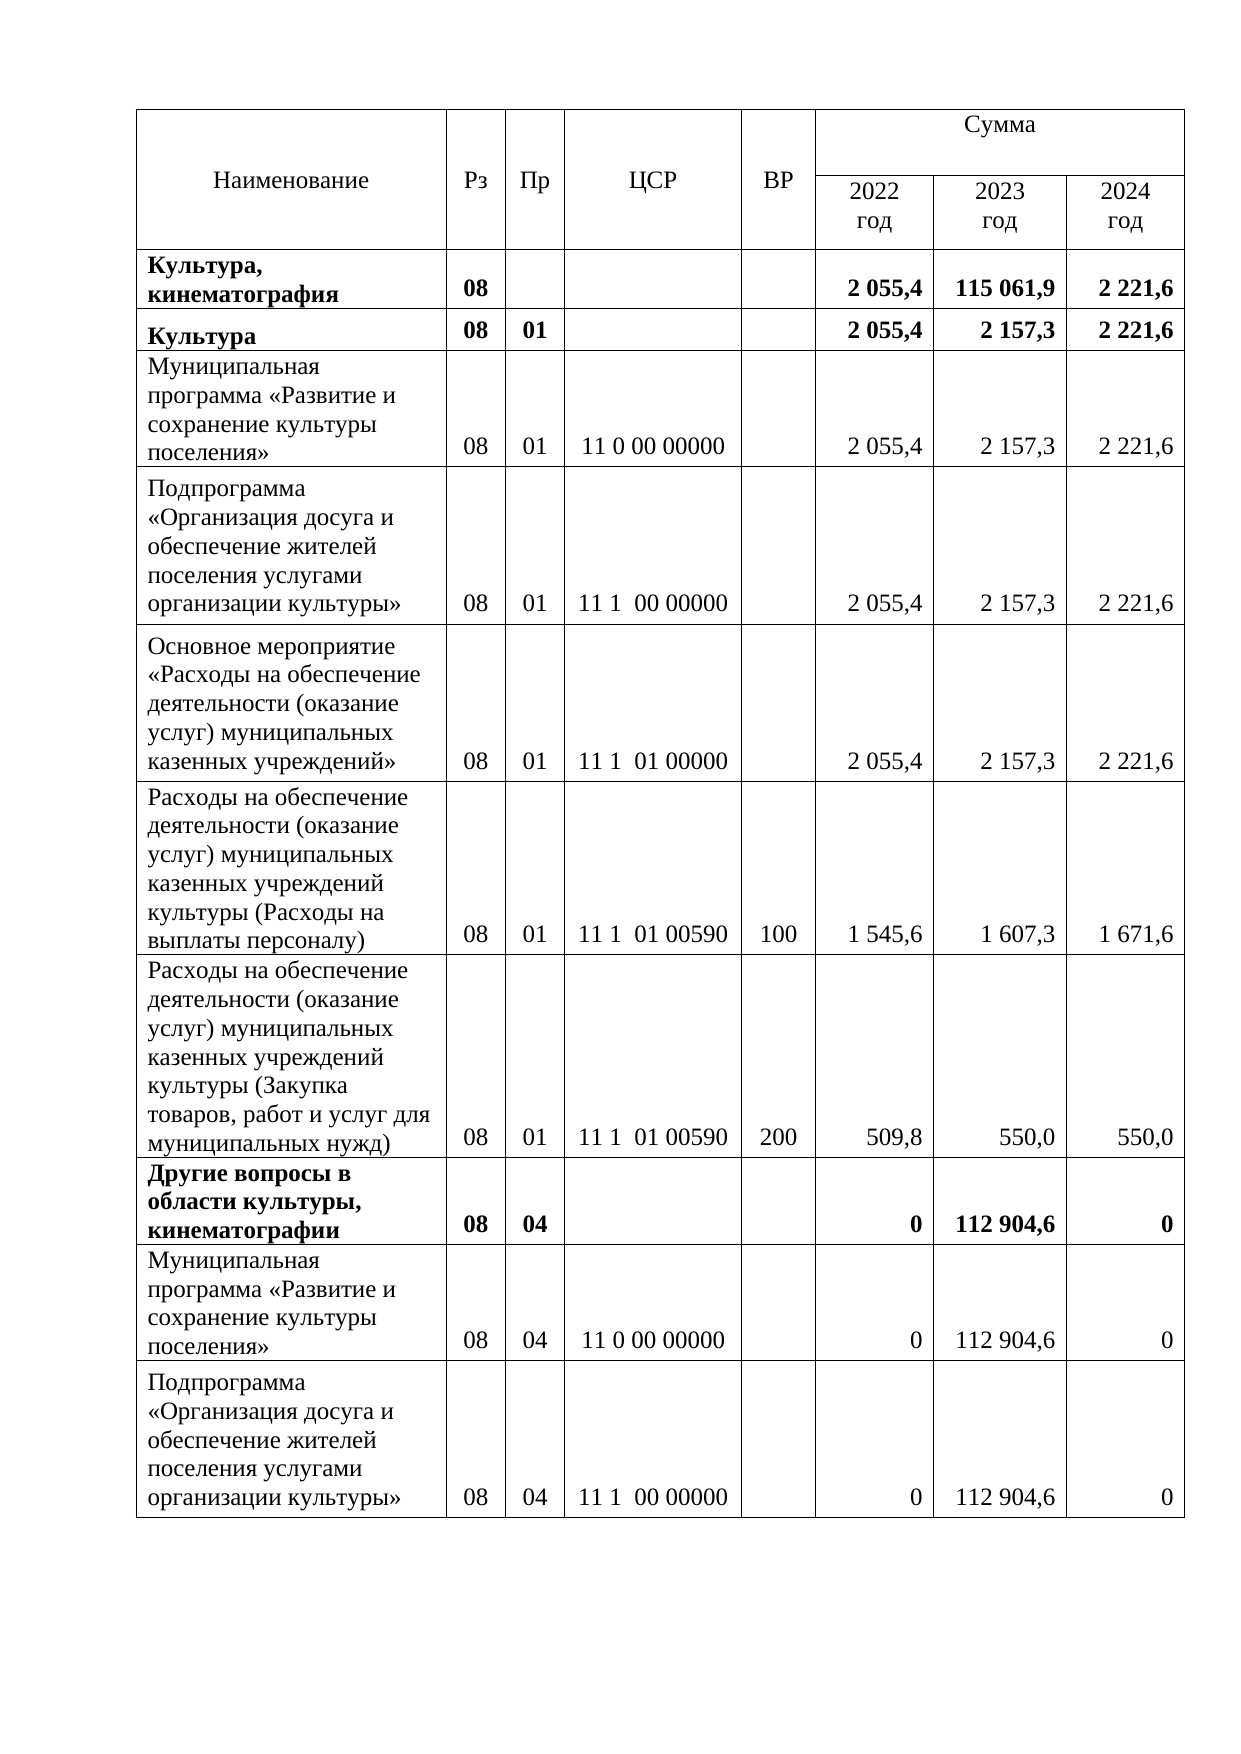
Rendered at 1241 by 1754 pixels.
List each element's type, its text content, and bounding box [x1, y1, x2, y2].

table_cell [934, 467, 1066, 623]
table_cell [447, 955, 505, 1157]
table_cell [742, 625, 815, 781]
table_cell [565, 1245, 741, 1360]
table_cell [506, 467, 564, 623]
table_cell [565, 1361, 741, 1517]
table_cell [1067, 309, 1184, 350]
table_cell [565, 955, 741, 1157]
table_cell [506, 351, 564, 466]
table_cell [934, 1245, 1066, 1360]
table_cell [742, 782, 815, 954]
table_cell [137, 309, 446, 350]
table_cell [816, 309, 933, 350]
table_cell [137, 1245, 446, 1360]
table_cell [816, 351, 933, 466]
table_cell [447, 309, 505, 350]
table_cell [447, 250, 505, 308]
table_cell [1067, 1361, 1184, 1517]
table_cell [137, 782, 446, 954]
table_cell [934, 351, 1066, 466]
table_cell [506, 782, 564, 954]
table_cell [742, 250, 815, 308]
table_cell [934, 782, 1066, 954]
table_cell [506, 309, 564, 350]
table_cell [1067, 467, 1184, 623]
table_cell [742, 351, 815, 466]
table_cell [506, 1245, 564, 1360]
table_header Пр [506, 110, 564, 249]
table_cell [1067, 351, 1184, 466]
table_header ВР [742, 110, 815, 249]
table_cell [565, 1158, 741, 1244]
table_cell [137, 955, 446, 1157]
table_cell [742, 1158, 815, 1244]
table_header Сумма [816, 110, 1184, 175]
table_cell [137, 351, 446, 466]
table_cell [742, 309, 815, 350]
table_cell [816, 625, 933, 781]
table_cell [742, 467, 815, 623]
table_cell 2024 год [1067, 176, 1184, 249]
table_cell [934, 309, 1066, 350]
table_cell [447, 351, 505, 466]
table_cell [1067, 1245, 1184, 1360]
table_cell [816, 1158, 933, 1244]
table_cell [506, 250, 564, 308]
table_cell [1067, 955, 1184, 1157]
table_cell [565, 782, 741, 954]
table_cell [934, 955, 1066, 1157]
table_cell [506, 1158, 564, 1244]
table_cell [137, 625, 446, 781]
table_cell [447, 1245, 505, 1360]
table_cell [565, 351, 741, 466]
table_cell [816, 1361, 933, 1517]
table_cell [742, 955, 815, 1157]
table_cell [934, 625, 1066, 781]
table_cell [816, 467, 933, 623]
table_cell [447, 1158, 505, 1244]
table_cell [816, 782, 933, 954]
table_header Наименование [137, 110, 446, 249]
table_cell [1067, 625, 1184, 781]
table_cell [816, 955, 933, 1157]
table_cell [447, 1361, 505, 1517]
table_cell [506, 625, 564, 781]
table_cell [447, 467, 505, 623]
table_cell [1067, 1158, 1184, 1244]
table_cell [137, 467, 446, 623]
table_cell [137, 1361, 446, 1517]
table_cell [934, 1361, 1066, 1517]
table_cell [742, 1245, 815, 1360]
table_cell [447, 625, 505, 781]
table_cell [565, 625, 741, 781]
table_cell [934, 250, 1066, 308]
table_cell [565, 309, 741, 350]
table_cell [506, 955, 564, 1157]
table_cell 2022 год [816, 176, 933, 249]
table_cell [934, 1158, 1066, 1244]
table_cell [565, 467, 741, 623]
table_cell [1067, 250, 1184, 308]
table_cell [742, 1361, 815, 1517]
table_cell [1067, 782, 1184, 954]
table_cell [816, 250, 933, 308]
table_header ЦСР [565, 110, 741, 249]
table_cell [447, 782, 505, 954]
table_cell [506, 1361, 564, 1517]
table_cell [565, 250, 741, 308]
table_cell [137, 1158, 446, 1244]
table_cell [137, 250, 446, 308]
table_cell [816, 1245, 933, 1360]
table_header Рз [447, 110, 505, 249]
table_cell 2023 год [934, 176, 1066, 249]
